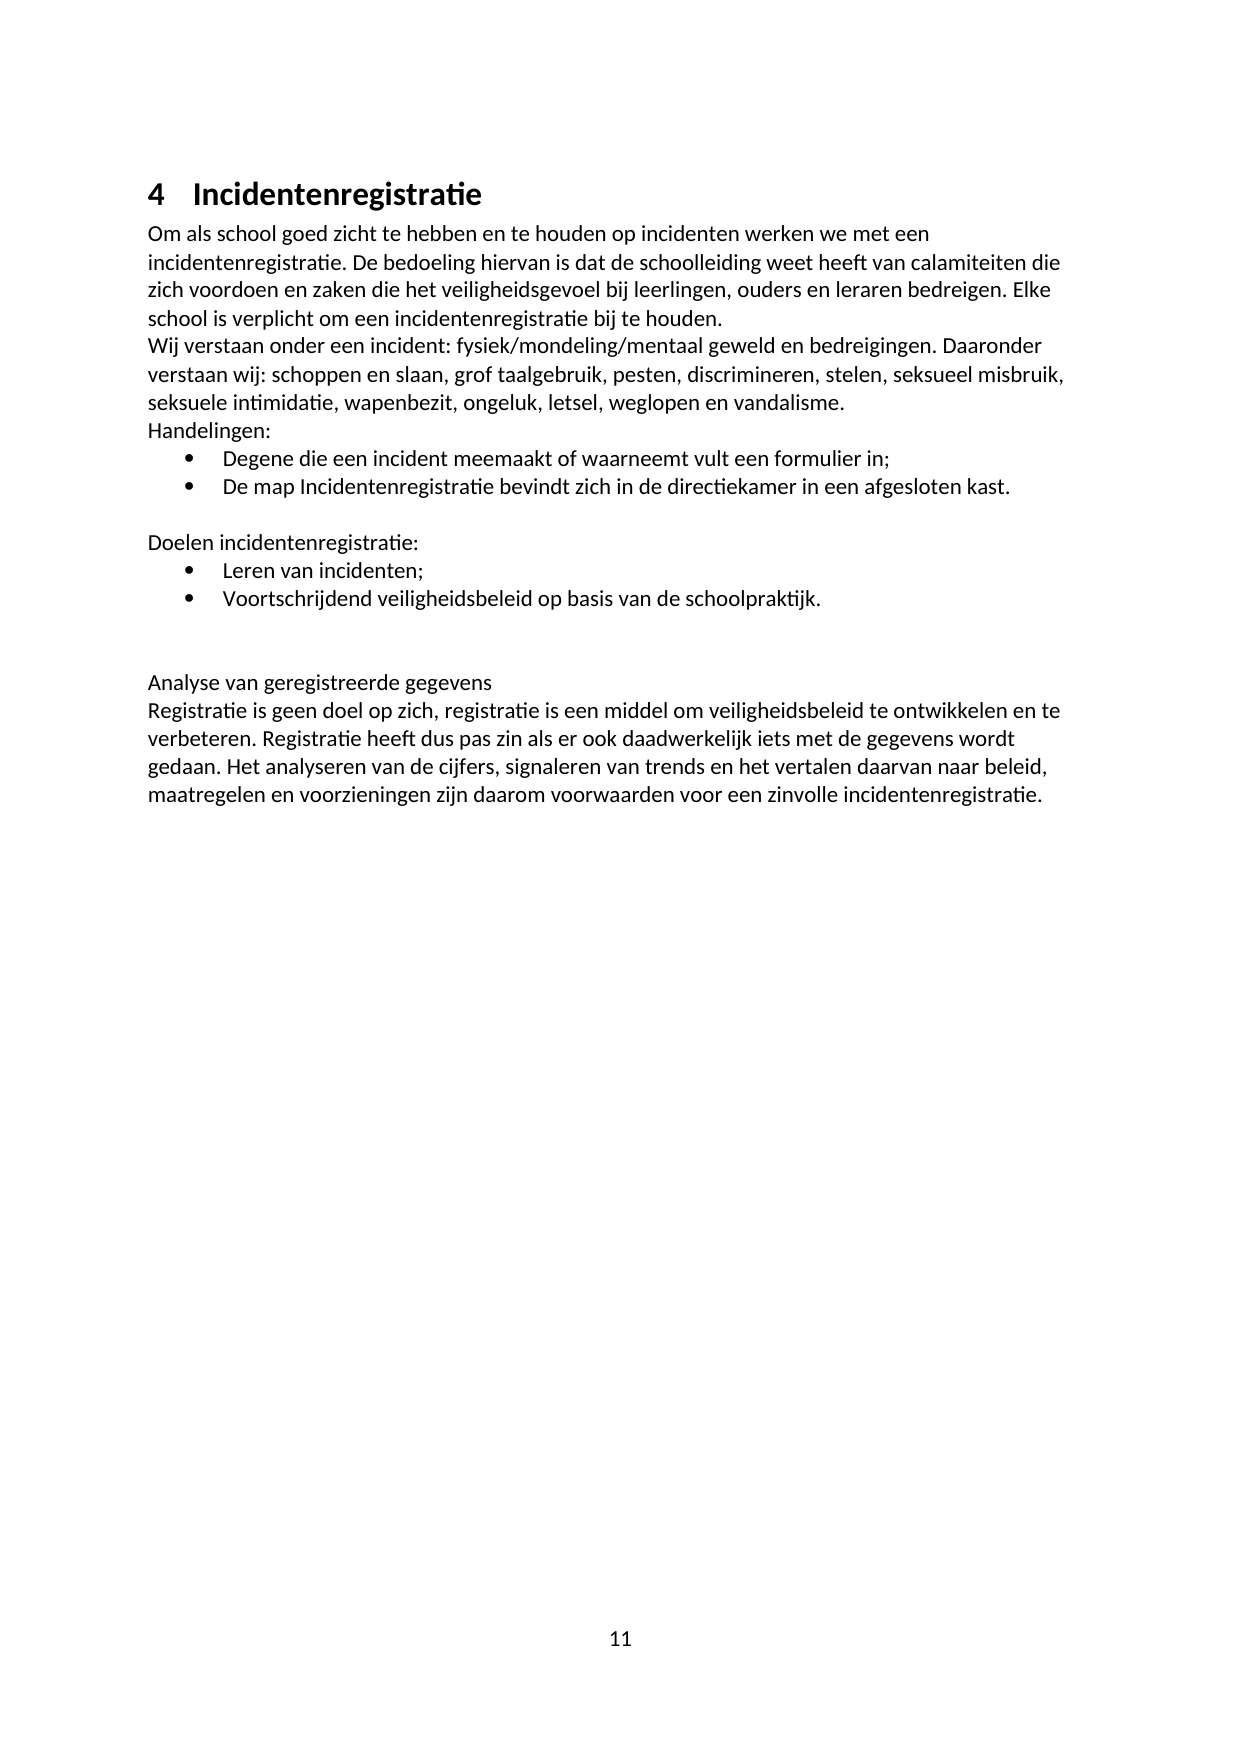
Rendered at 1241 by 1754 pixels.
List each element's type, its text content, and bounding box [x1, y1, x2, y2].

text Om als school goed zicht te hebben en te houden op incidenten werken we met een incidentenregistratie. De bedoeling hiervan is dat de schoolleiding weet heeft van calamiteiten die zich voordoen en zaken die het veiligheidsgevoel bij leerlingen, ouders en leraren bedreigen. Elke school is verplicht om een incidentenregistratie bij te houden. [148, 219, 1093, 332]
subtitle Incidentenregistratie [148, 173, 1093, 213]
text Handelingen: [148, 416, 1093, 444]
text Analyse van geregistreerde gegevens [148, 668, 1093, 696]
list Leren van incidenten; [185, 556, 1093, 584]
list Voortschrijdend veiligheidsbeleid op basis van de schoolpraktijk. [185, 584, 1093, 612]
list Degene die een incident meemaakt of waarneemt vult een formulier in; [185, 444, 1093, 472]
text Registratie is geen doel op zich, registratie is een middel om veiligheidsbeleid te ontwikkelen en te verbeteren. Registratie heeft dus pas zin als er ook daadwerkelijk iets met de gegevens wordt gedaan. Het analyseren van de cijfers, signaleren van trends en het vertalen daarvan naar beleid, maatregelen en voorzieningen zijn daarom voorwaarden voor een zinvolle incidentenregistratie. [148, 696, 1093, 808]
list De map Incidentenregistratie bevindt zich in de directiekamer in een afgesloten kast. [185, 472, 1093, 500]
text Wij verstaan onder een incident: fysiek/mondeling/mentaal geweld en bedreigingen. Daaronder verstaan wij: schoppen en slaan, grof taalgebruik, pesten, discrimineren, stelen, seksueel misbruik, seksuele intimidatie, wapenbezit, ongeluk, letsel, weglopen en vandalisme. [148, 332, 1093, 416]
text Doelen incidentenregistratie: [148, 528, 1093, 556]
